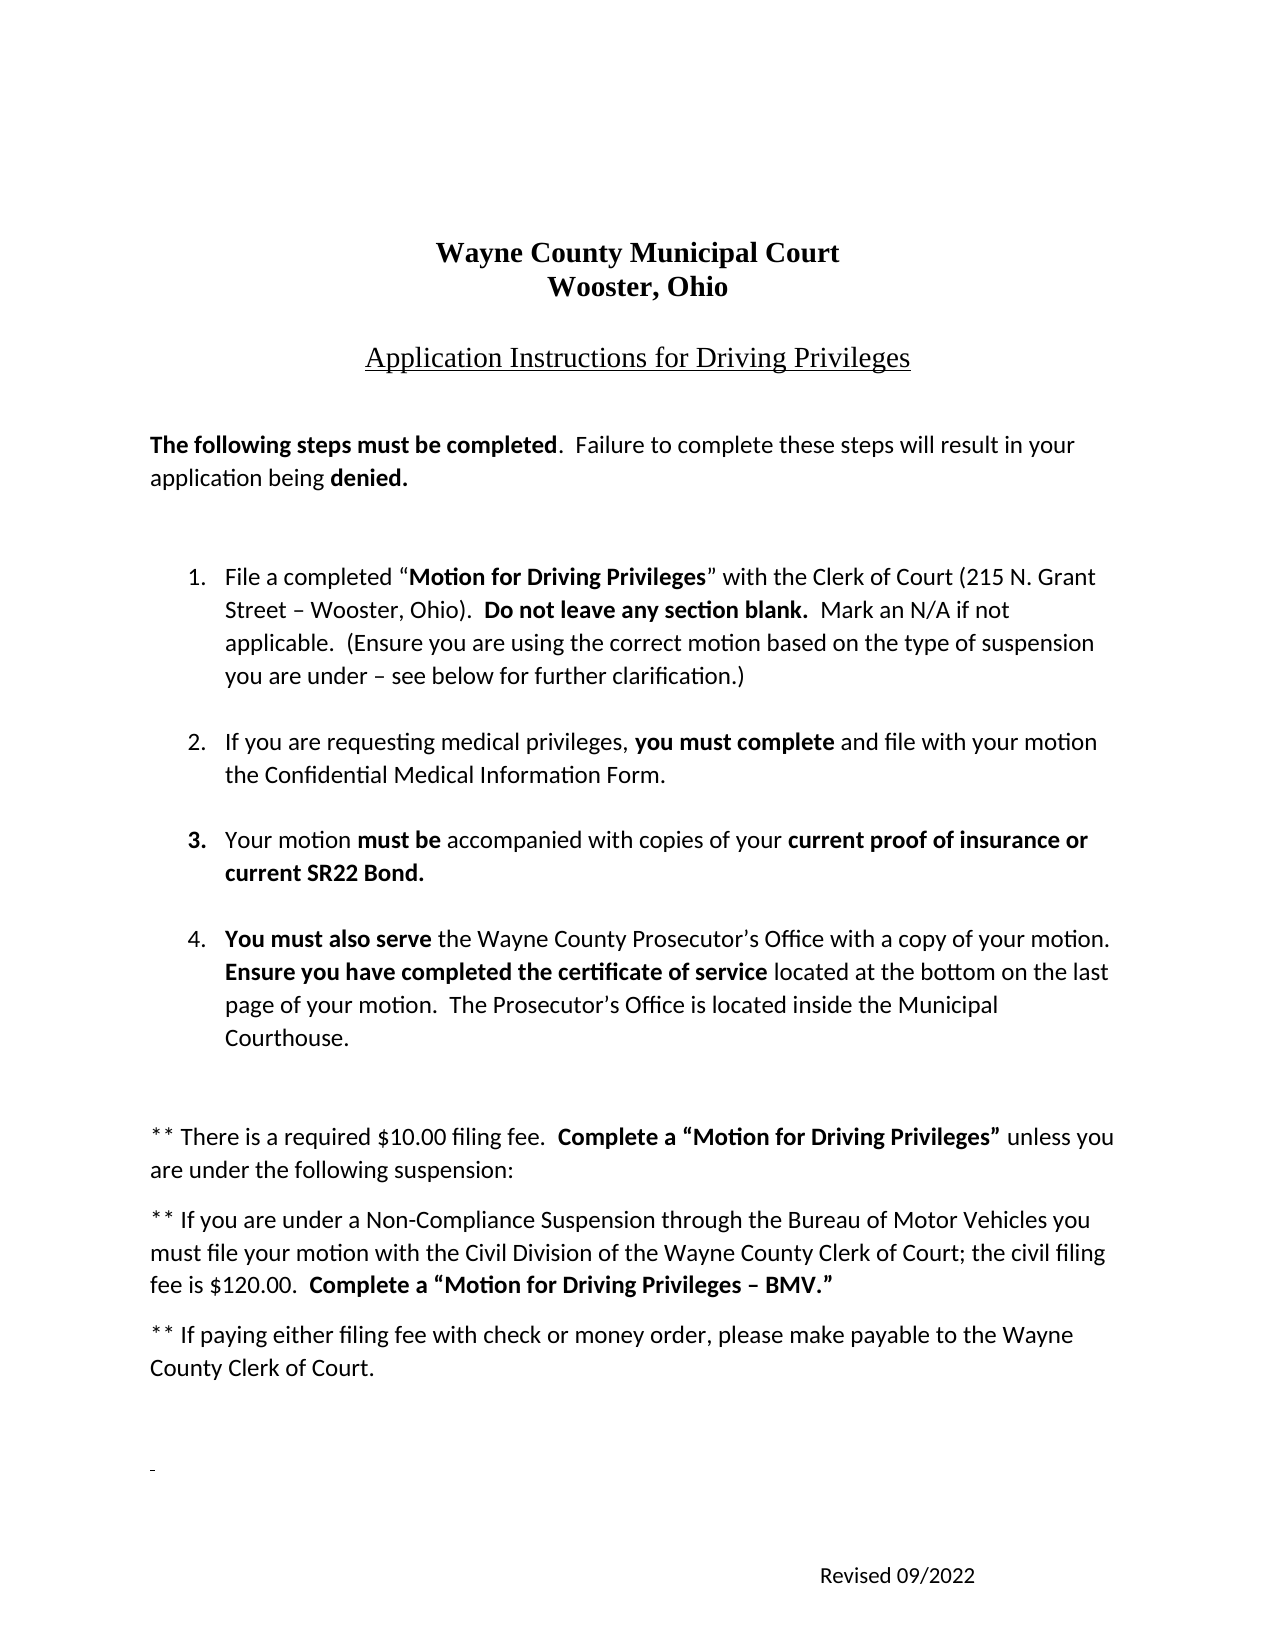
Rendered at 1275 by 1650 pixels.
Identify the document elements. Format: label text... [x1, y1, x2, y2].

text ** There is a required $10.00 filing fee. Complete a “Motion for Driving Privileges” unless you are under the following suspension: [150, 1121, 1125, 1185]
text The following steps must be completed. Failure to complete these steps will result in your application being denied. [150, 429, 1125, 493]
list File a completed “Motion for Driving Privileges” with the Clerk of Court (215 N. Grant Street – Wooster, Ohio). Do not leave any section blank. Mark an N/A if not applicable. (Ensure you are using the correct motion based on the type of suspension you are under – see below for further clarification.) [187, 561, 1125, 691]
text Wayne County Municipal Court [150, 235, 1125, 269]
list You must also serve the Wayne County Prosecutor’s Office with a copy of your motion. Ensure you have completed the certificate of service located at the bottom on the last page of your motion. The Prosecutor’s Office is located inside the Municipal Courthouse. [187, 923, 1125, 1053]
text ** If paying either filing fee with check or money order, please make payable to the Wayne County Clerk of Court. [150, 1319, 1125, 1383]
text Application Instructions for Driving Privileges [150, 341, 1125, 374]
text Wooster, Ohio [150, 269, 1125, 302]
text ** If you are under a Non-Compliance Suspension through the Bureau of Motor Vehicles you must file your motion with the Civil Division of the Wayne County Clerk of Court; the civil filing fee is $120.00. Complete a “Motion for Driving Privileges – BMV.” [150, 1204, 1125, 1300]
list Your motion must be accompanied with copies of your current proof of insurance or current SR22 Bond. [187, 825, 1125, 888]
list If you are requesting medical privileges, you must complete and file with your motion the Confidential Medical Information Form. [187, 726, 1125, 789]
